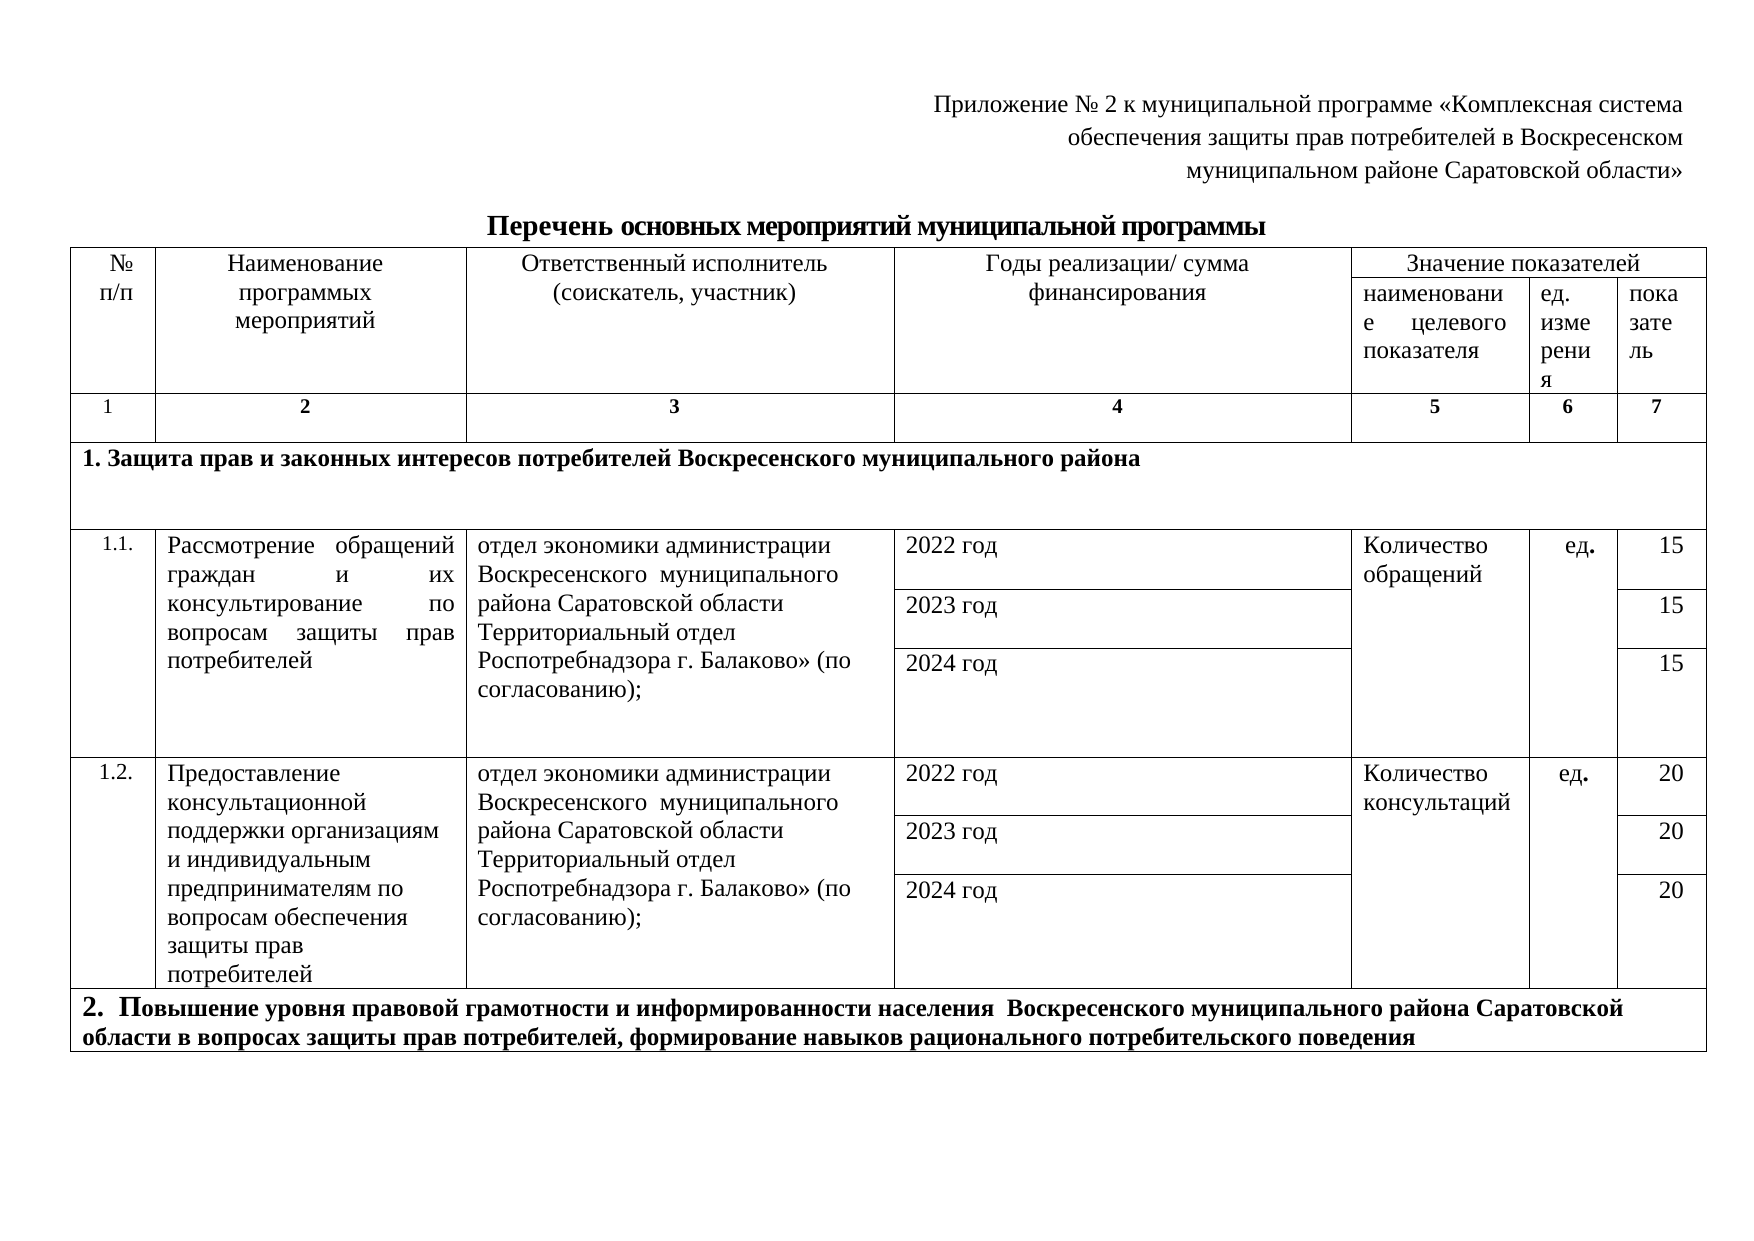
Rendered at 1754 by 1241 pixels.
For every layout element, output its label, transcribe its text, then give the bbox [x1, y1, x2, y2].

table_cell отдел экономики администрации Воскресенского муниципального района Саратовской области Территориальный отдел Роспотребнадзора г. Балаково» (по согласованию); [467, 758, 894, 988]
table_cell 2022 год [895, 758, 1351, 815]
text Приложение № 2 к муниципальной программе «Комплексная система обеспечения защиты прав потребителей в Воскресенском муниципальном районе Саратовской области» [912, 89, 1683, 183]
table_cell Количество консультаций [1352, 758, 1529, 988]
table_cell 6 [1530, 394, 1617, 442]
table_cell 1.2. [71, 758, 155, 988]
table_cell 2 [156, 394, 466, 442]
table_cell 2022 год [895, 530, 1351, 589]
table_header Ответственный исполнитель (соискатель, участник) [467, 248, 894, 393]
table_cell 7 [1618, 394, 1706, 442]
table_cell наименование целевого показателя [1352, 278, 1529, 393]
table_cell 5 [1352, 394, 1529, 442]
table_header № п/п [71, 248, 155, 393]
table_cell 1. Защита прав и законных интересов потребителей Воскресенского муниципального района [71, 443, 1706, 529]
table_cell Количество обращений [1352, 530, 1529, 757]
table_header Годы реализации/ сумма финансирования [895, 248, 1351, 393]
table_cell отдел экономики администрации Воскресенского муниципального района Саратовской области Территориальный отдел Роспотребнадзора г. Балаково» (по согласованию); [467, 530, 894, 757]
table_cell 20 [1618, 875, 1706, 988]
table_cell 15 [1618, 530, 1706, 589]
table_cell ед. измерения [1530, 278, 1617, 393]
text Перечень основных мероприятий муниципальной программы [71, 208, 1683, 242]
table_cell ед. [1530, 530, 1617, 757]
table_cell 3 [467, 394, 894, 442]
table_header Наименование программых мероприятий [156, 248, 466, 393]
table_cell 15 [1618, 649, 1706, 757]
table_cell Предоставление консультационной поддержки организациям и индивидуальным предпринимателям по вопросам обеспечения защиты прав потребителей [156, 758, 466, 988]
table_cell 15 [1618, 590, 1706, 647]
table_cell 2. Повышение уровня правовой грамотности и информированности населения Воскресенского муниципального района Саратовской области в вопросах защиты прав потребителей, формирование навыков рационального потребительского поведения [71, 989, 1706, 1051]
table_cell 4 [895, 394, 1351, 442]
table_cell 2024 год [895, 875, 1351, 988]
table_cell Рассмотрение обращений граждан и их консультирование по вопросам защиты прав потребителей [156, 530, 466, 757]
table_cell 2024 год [895, 649, 1351, 757]
table_cell 1.1. [71, 530, 155, 757]
table_cell 20 [1618, 758, 1706, 815]
table_cell 20 [1618, 816, 1706, 874]
table_cell 2023 год [895, 590, 1351, 647]
table_cell 1 [71, 394, 155, 442]
table_header Значение показателей [1352, 248, 1706, 277]
table_cell показатель [1618, 278, 1706, 393]
table_cell 2023 год [895, 816, 1351, 874]
table_cell ед. [1530, 758, 1617, 988]
